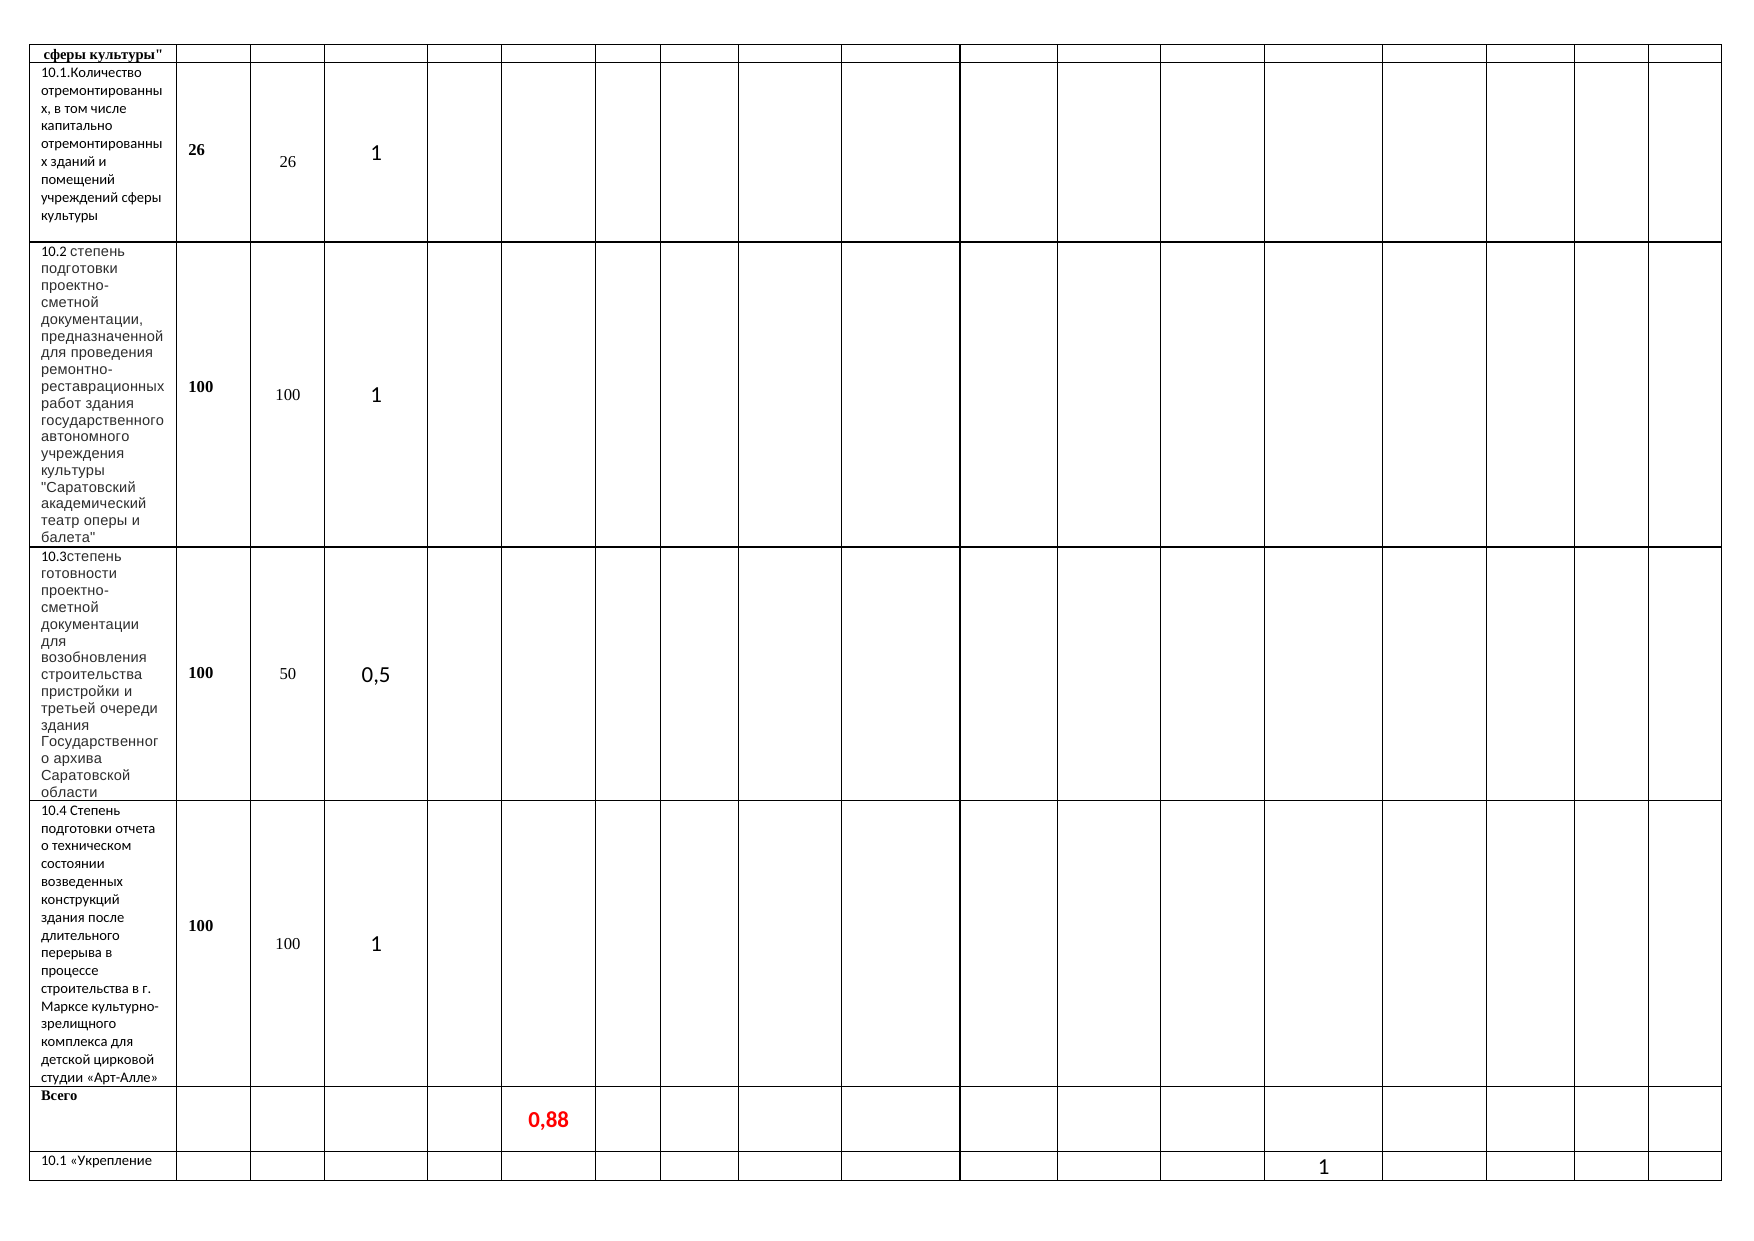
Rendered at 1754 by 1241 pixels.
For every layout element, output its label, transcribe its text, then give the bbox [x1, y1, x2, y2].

table_cell [502, 63, 595, 241]
table_cell [1575, 548, 1648, 800]
table_cell [1383, 63, 1486, 241]
table_cell [842, 1152, 959, 1180]
table_cell [1383, 801, 1486, 1086]
table_cell [428, 63, 501, 241]
table_cell [1383, 45, 1486, 62]
table_cell 100 [251, 801, 324, 1086]
table_cell [661, 63, 738, 241]
table_cell 1 [325, 243, 427, 546]
table_cell [1649, 63, 1721, 241]
table_cell 10.1.Количество отремонтированных, в том числе капитально отремонтированных зданий и помещений учреждений сферы культуры [30, 63, 176, 241]
table_cell [1265, 45, 1382, 62]
table_cell [661, 1087, 738, 1151]
table_cell [1383, 1087, 1486, 1151]
table_cell [1575, 1087, 1648, 1151]
table_cell [502, 243, 595, 546]
table_cell [428, 1152, 501, 1180]
table_cell [1383, 548, 1486, 800]
table_cell 100 [177, 243, 250, 546]
table_cell [251, 1087, 324, 1151]
table_cell [428, 1087, 501, 1151]
table_cell [842, 548, 959, 800]
table_cell [1487, 801, 1574, 1086]
table_cell [1487, 1087, 1574, 1151]
table_cell [739, 1152, 841, 1180]
table_cell [739, 1087, 841, 1151]
table_cell 26 [251, 63, 324, 241]
table_cell [1058, 1152, 1160, 1180]
table_cell [325, 45, 427, 62]
table_cell [502, 1152, 595, 1180]
table_cell [596, 63, 660, 241]
table_cell [1161, 243, 1264, 546]
table_cell [596, 1087, 660, 1151]
table_cell [1161, 801, 1264, 1086]
table_cell [1575, 63, 1648, 241]
table_cell Всего [30, 1087, 176, 1151]
table_cell [842, 1087, 959, 1151]
table_cell [961, 63, 1057, 241]
table_cell [1649, 45, 1721, 62]
table_cell [1161, 1087, 1264, 1151]
table_cell [661, 243, 738, 546]
table_cell [428, 243, 501, 546]
table_cell 26 [177, 63, 250, 241]
table_cell [961, 548, 1057, 800]
table_cell [961, 45, 1057, 62]
table_cell 10.3степень готовности проектно-сметной документации для возобновления строительства пристройки и третьей очереди здания Государственного архива Саратовской области [30, 548, 176, 800]
table_cell [1265, 801, 1382, 1086]
table_cell [1161, 45, 1264, 62]
table_cell [1575, 1152, 1648, 1180]
table_cell [1265, 548, 1382, 800]
table_cell [502, 45, 595, 62]
table_cell [1575, 243, 1648, 546]
table_cell 0,5 [325, 548, 427, 800]
table_cell [1487, 45, 1574, 62]
table_cell [1649, 1152, 1721, 1180]
table_cell [1058, 243, 1160, 546]
table_cell [961, 243, 1057, 546]
table_cell [661, 1152, 738, 1180]
table_cell [1058, 45, 1160, 62]
table_cell [1649, 548, 1721, 800]
table_cell [1058, 1087, 1160, 1151]
table_cell [177, 1087, 250, 1151]
table_cell [661, 45, 738, 62]
table_cell [325, 1152, 427, 1180]
table_cell [1649, 1087, 1721, 1151]
table_cell [428, 548, 501, 800]
table_cell [961, 1152, 1057, 1180]
table_cell [251, 45, 324, 62]
table_cell [1487, 243, 1574, 546]
table_cell [1058, 801, 1160, 1086]
table_cell [739, 45, 841, 62]
table_cell [1487, 548, 1574, 800]
table_cell 1 [325, 63, 427, 241]
table_cell [596, 548, 660, 800]
table_cell 10.2 степень подготовки проектно-сметной документации, предназначенной для проведения ремонтно-реставрационных работ здания государственного автономного учреждения культуры "Саратовский академический театр оперы и балета" [30, 243, 176, 546]
table_cell [961, 1087, 1057, 1151]
table_cell 100 [177, 801, 250, 1086]
table_cell [177, 1152, 250, 1180]
table_cell [1487, 1152, 1574, 1180]
table_cell [502, 548, 595, 800]
table_cell [842, 243, 959, 546]
table_cell [1649, 801, 1721, 1086]
table_cell [1575, 45, 1648, 62]
table_cell [1161, 63, 1264, 241]
table_cell [842, 801, 959, 1086]
table_cell [428, 801, 501, 1086]
table_cell 1 [1265, 1152, 1382, 1180]
table_cell [842, 63, 959, 241]
table_cell [251, 1152, 324, 1180]
table_cell 100 [177, 548, 250, 800]
table_cell 1 [325, 801, 427, 1086]
table_cell [1058, 548, 1160, 800]
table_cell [30, 45, 176, 62]
table_cell [1575, 801, 1648, 1086]
table_cell [1265, 1087, 1382, 1151]
table_cell [428, 45, 501, 62]
table_cell [1383, 243, 1486, 546]
table_cell [596, 243, 660, 546]
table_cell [30, 1152, 176, 1180]
table_cell [596, 45, 660, 62]
table_cell [1161, 548, 1264, 800]
table_cell [596, 801, 660, 1086]
table_cell [739, 243, 841, 546]
table_cell 50 [251, 548, 324, 800]
table_cell [177, 45, 250, 62]
table_cell [325, 1087, 427, 1151]
table_cell 10.4 Степень подготовки отчета о техническом состоянии возведенных конструкций здания после длительного перерыва в процессе строительства в г. Марксе культурно-зрелищного комплекса для детской цирковой студии «Арт-Алле» [30, 801, 176, 1086]
table_cell [842, 45, 959, 62]
table_cell [1649, 243, 1721, 546]
table_cell [1161, 1152, 1264, 1180]
table_cell [1383, 1152, 1486, 1180]
table_cell [661, 801, 738, 1086]
table_cell 0,88 [502, 1087, 595, 1151]
table_cell [1058, 63, 1160, 241]
table_cell [739, 801, 841, 1086]
table_cell [1265, 243, 1382, 546]
table_cell [739, 548, 841, 800]
table_cell [739, 63, 841, 241]
table_cell [661, 548, 738, 800]
table_cell [961, 801, 1057, 1086]
table_cell [1487, 63, 1574, 241]
table_cell 100 [251, 243, 324, 546]
table_cell [596, 1152, 660, 1180]
table_cell [502, 801, 595, 1086]
table_cell [1265, 63, 1382, 241]
